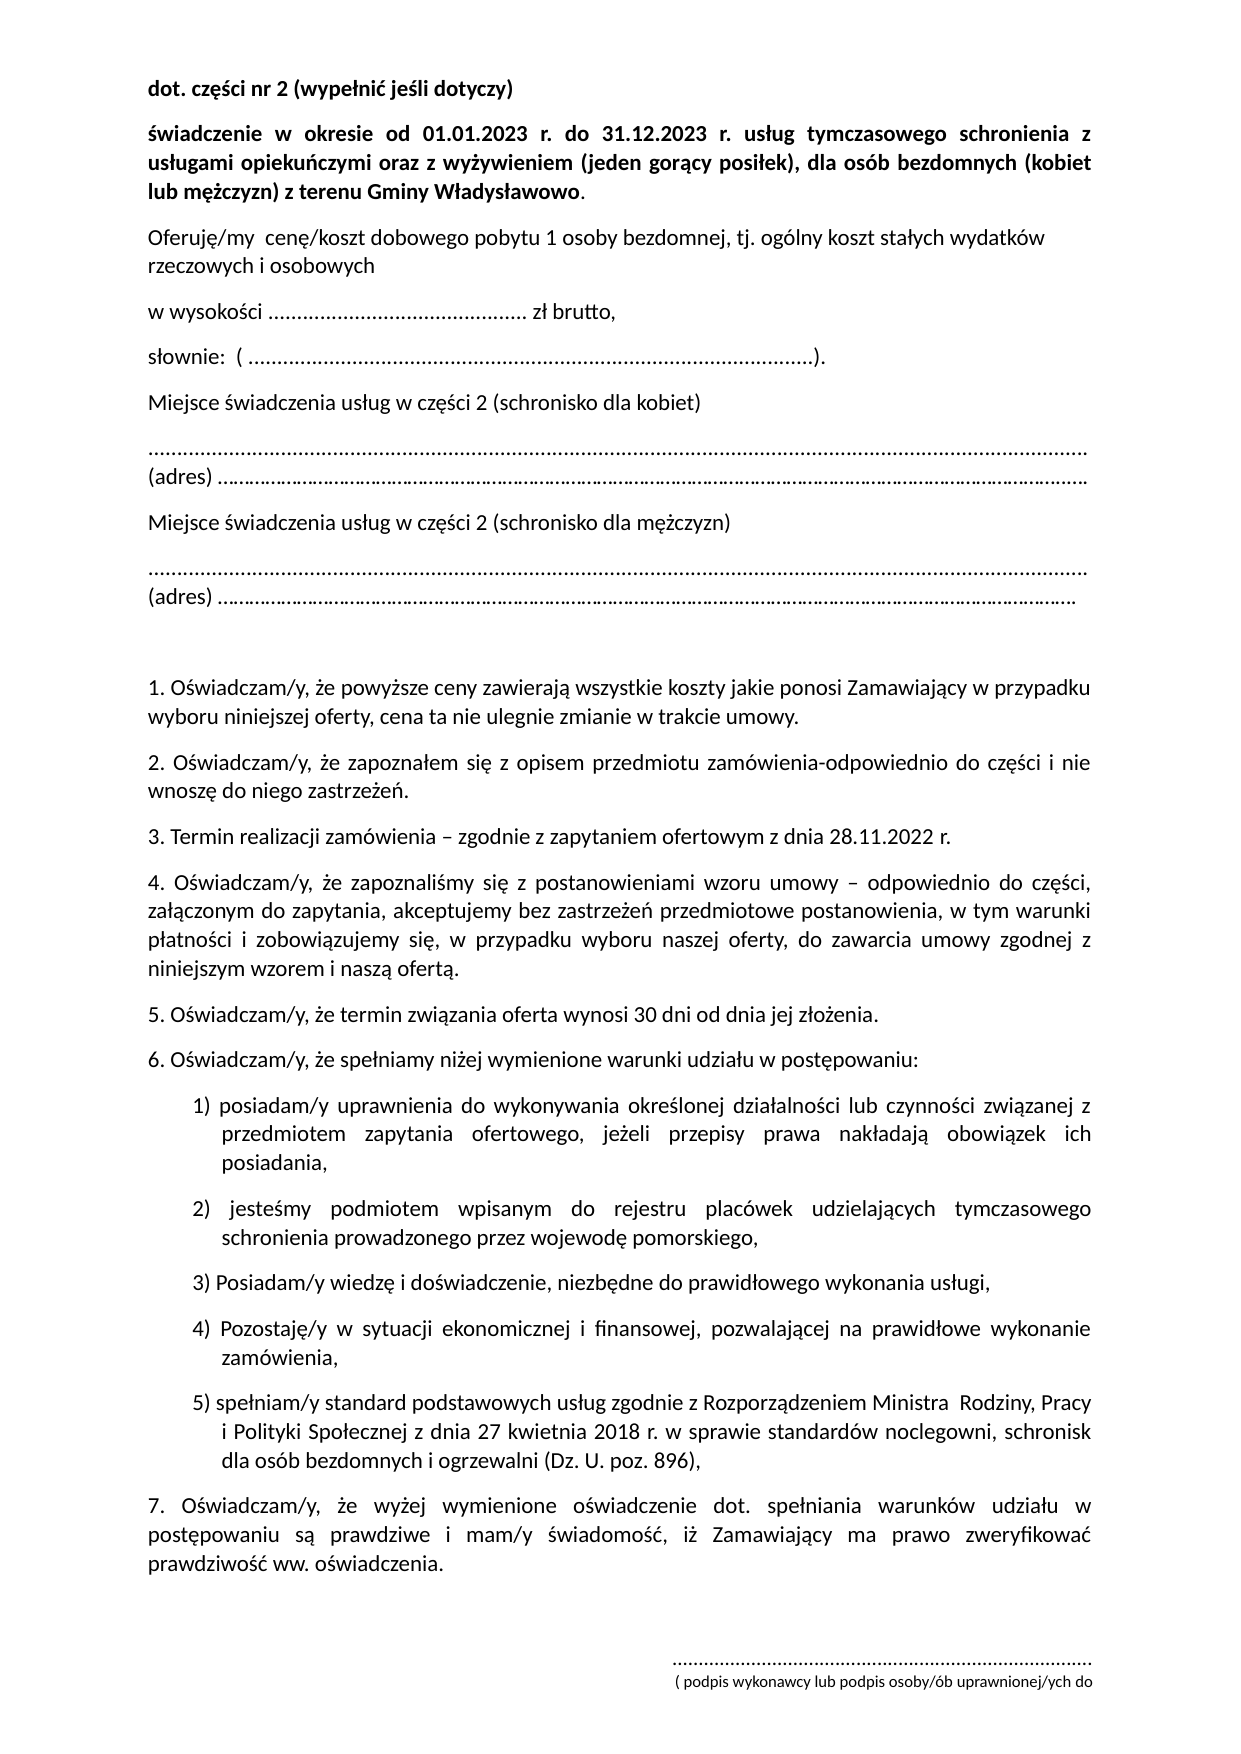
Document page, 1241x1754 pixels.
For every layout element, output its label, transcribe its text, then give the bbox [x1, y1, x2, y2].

text 2) jesteśmy podmiotem wpisanym do rejestru placówek udzielających tymczasowego schronienia prowadzonego przez wojewodę pomorskiego, [192, 1194, 1093, 1251]
text Oferuję/my cenę/koszt dobowego pobytu 1 osoby bezdomnej, tj. ogólny koszt stałych wydatków rzeczowych i osobowych [148, 223, 1093, 279]
text 2. Oświadczam/y, że zapoznałem się z opisem przedmiotu zamówienia-odpowiednio do części i nie wnoszę do niego zastrzeżeń. [148, 748, 1093, 804]
text 3. Termin realizacji zamówienia – zgodnie z zapytaniem ofertowym z dnia 28.11.2022 r. [148, 822, 1093, 850]
text 5. Oświadczam/y, że termin związania oferta wynosi 30 dni od dnia jej złożenia. [148, 1000, 1093, 1028]
text ................................................................................................................................................................... (adres) ………………………………………………………………………………………………………………………………………………. [148, 553, 1093, 610]
text 1. Oświadczam/y, że powyższe ceny zawierają wszystkie koszty jakie ponosi Zamawiający w przypadku wyboru niniejszej oferty, cena ta nie ulegnie zmianie w trakcie umowy. [148, 673, 1093, 730]
text 4. Oświadczam/y, że zapoznaliśmy się z postanowieniami wzoru umowy – odpowiednio do części, załączonym do zapytania, akceptujemy bez zastrzeżeń przedmiotowe postanowienia, w tym warunki płatności i zobowiązujemy się, w przypadku wyboru naszej oferty, do zawarcia umowy zgodnej z niniejszym wzorem i naszą ofertą. [148, 868, 1093, 982]
text Miejsce świadczenia usług w części 2 (schronisko dla mężczyzn) [148, 508, 1093, 536]
text 6. Oświadczam/y, że spełniamy niżej wymienione warunki udziału w postępowaniu: [148, 1045, 1093, 1073]
text słownie: ( ..................................................................................................). [148, 342, 1093, 371]
text ................................................................................ [148, 1646, 1093, 1671]
text 7. Oświadczam/y, że wyżej wymienione oświadczenie dot. spełniania warunków udziału w postępowaniu są prawdziwe i mam/y świadomość, iż Zamawiający ma prawo zweryfikować prawdziwość ww. oświadczenia. [148, 1491, 1093, 1577]
text w wysokości ............................................. zł brutto, [148, 297, 1093, 325]
text Miejsce świadczenia usług w części 2 (schronisko dla kobiet) [148, 388, 1093, 416]
text 3) Posiadam/y wiedzę i doświadczenie, niezbędne do prawidłowego wykonania usługi, [192, 1268, 1093, 1296]
text 4) Pozostaję/y w sytuacji ekonomicznej i finansowej, pozwalającej na prawidłowe wykonanie zamówienia, [192, 1314, 1093, 1371]
text 5) spełniam/y standard podstawowych usług zgodnie z Rozporządzeniem Ministra Rodziny, Pracy i Polityki Społecznej z dnia 27 kwietnia 2018 r. w sprawie standardów noclegowni, schronisk dla osób bezdomnych i ogrzewalni (Dz. U. poz. 896), [192, 1388, 1093, 1474]
text świadczenie w okresie od 01.01.2023 r. do 31.12.2023 r. usług tymczasowego schronienia z usługami opiekuńczymi oraz z wyżywieniem (jeden gorący posiłek), dla osób bezdomnych (kobiet lub mężczyzn) z terenu Gminy Władysławowo. [148, 119, 1093, 205]
text dot. części nr 2 (wypełnić jeśli dotyczy) [148, 74, 1093, 102]
text 1) posiadam/y uprawnienia do wykonywania określonej działalności lub czynności związanej z przedmiotem zapytania ofertowego, jeżeli przepisy prawa nakładają obowiązek ich posiadania, [192, 1091, 1093, 1176]
text ( podpis wykonawcy lub podpis osoby/ób uprawnionej/ych do [148, 1671, 1093, 1691]
